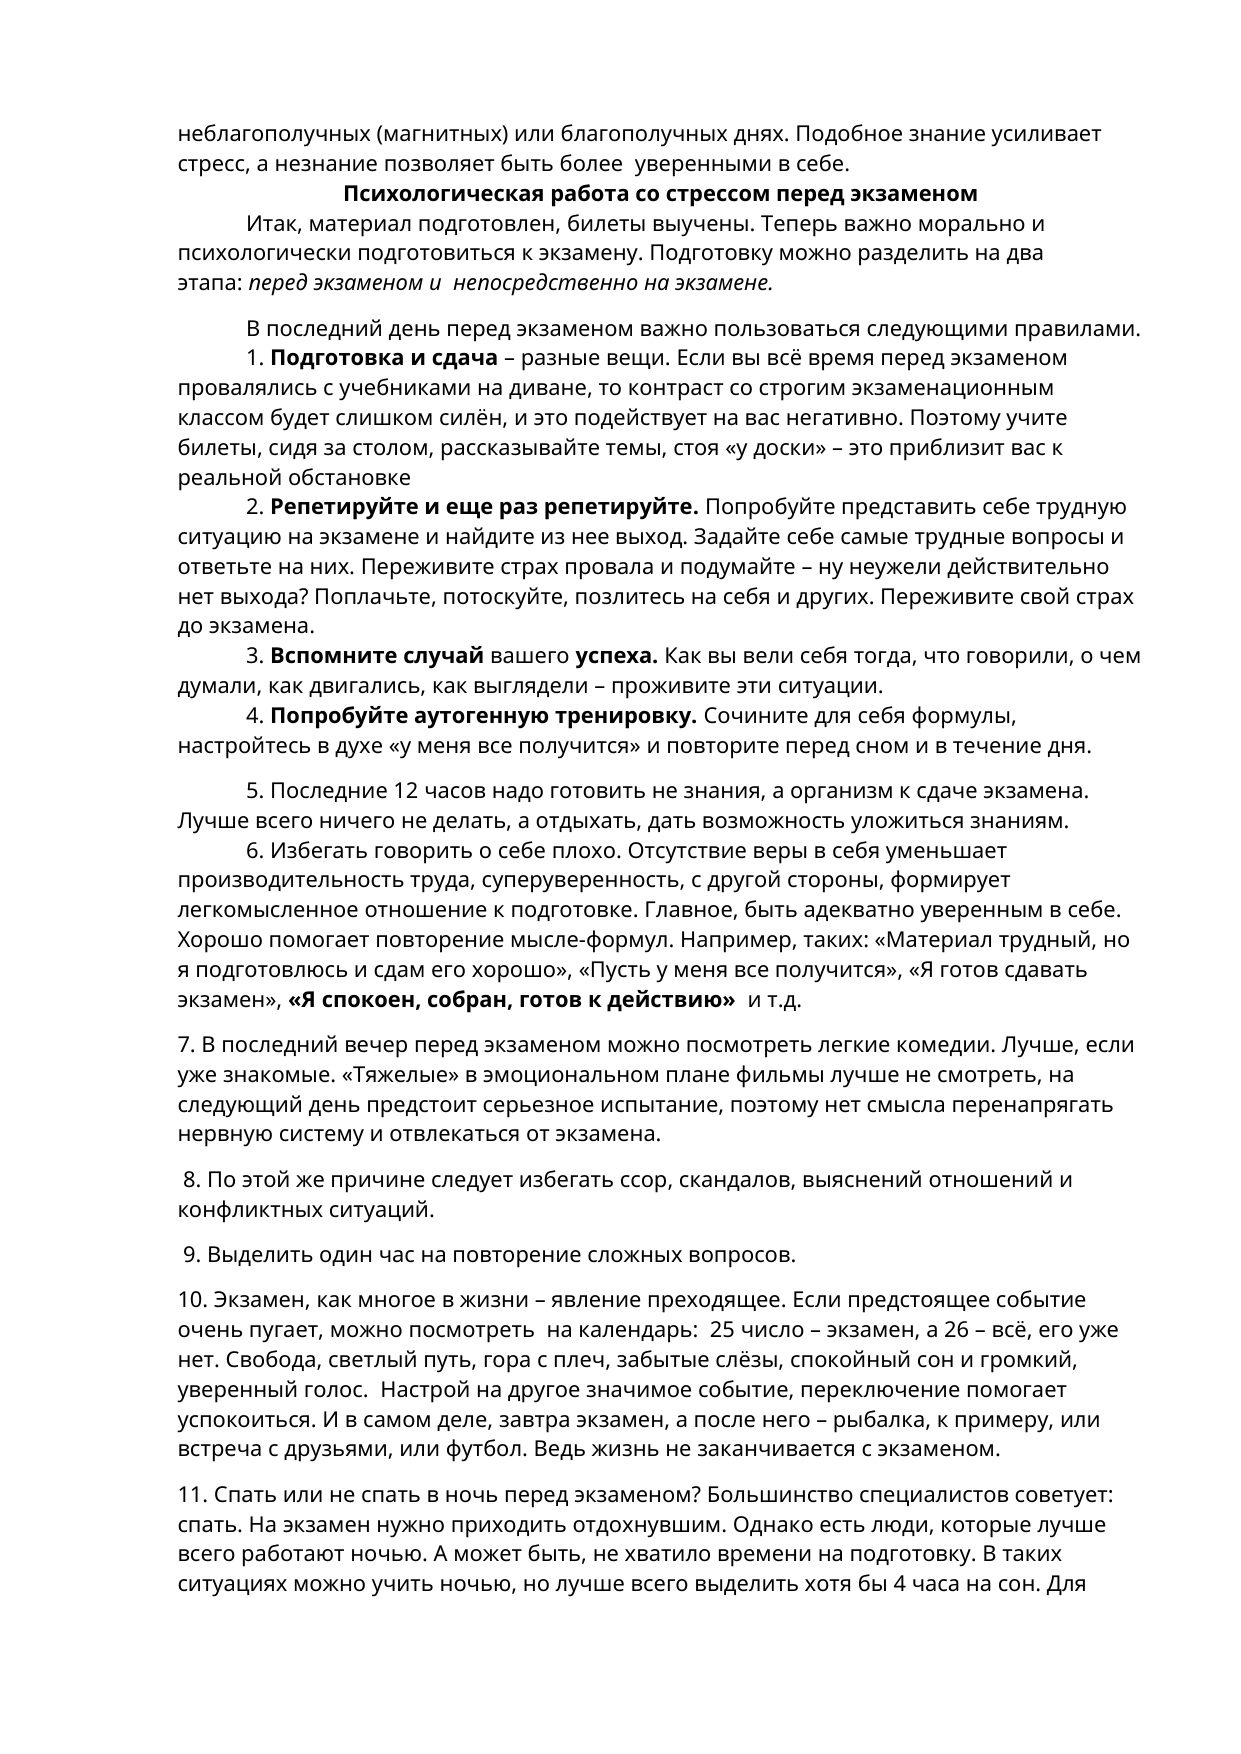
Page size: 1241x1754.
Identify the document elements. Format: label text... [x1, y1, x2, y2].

text 1. Подготовка и сдача – разные вещи. Если вы всё время перед экзаменом провалялись с учебниками на диване, то контраст со строгим экзаменационным классом будет слишком силён, и это подействует на вас негативно. Поэтому учите билеты, сидя за столом, рассказывайте темы, стоя «у доски» – это приблизит вас к реальной обстановке [177, 342, 1144, 491]
text 9. Выделить один час на повторение сложных вопросов. [177, 1239, 1144, 1269]
text 5. Последние 12 часов надо готовить не знания, а организм к сдаче экзамена. Лучше всего ничего не делать, а отдыхать, дать возможность уложиться знаниям. [177, 775, 1144, 834]
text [177, 118, 1144, 178]
text 2. Репетируйте и еще раз репетируйте. Попробуйте представить себе трудную ситуацию на экзамене и найдите из нее выход. Задайте себе самые трудные вопросы и ответьте на них. Переживите страх провала и подумайте – ну неужели действительно нет выхода? Поплачьте, потоскуйте, позлитесь на себя и других. Переживите свой страх до экзамена. [177, 491, 1144, 640]
text 7. В последний вечер перед экзаменом можно посмотреть легкие комедии. Лучше, если уже знакомые. «Тяжелые» в эмоциональном плане фильмы лучше не смотреть, на следующий день предстоит серьезное испытание, поэтому нет смысла перенапрягать нервную систему и отвлекаться от экзамена. [177, 1029, 1144, 1148]
text Психологическая работа со стрессом перед экзаменом [177, 178, 1144, 207]
text 10. Экзамен, как многое в жизни – явление преходящее. Если предстоящее событие очень пугает, можно посмотреть на календарь: 25 число – экзамен, а 26 – всё, его уже нет. Свобода, светлый путь, гора с плеч, забытые слёзы, спокойный сон и громкий, уверенный голос. Настрой на другое значимое событие, переключение помогает успокоиться. И в самом деле, завтра экзамен, а после него – рыбалка, к примеру, или встреча с друзьями, или футбол. Ведь жизнь не заканчивается с экзаменом. [177, 1284, 1144, 1463]
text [177, 1479, 1144, 1598]
text 6. Избегать говорить о себе плохо. Отсутствие веры в себя уменьшает производительность труда, суперуверенность, с другой стороны, формирует легкомысленное отношение к подготовке. Главное, быть адекватно уверенным в себе. Хорошо помогает повторение мысле-формул. Например, таких: «Материал трудный, но я подготовлюсь и сдам его хорошо», «Пусть у меня все получится», «Я готов сдавать экзамен», «Я спокоен, собран, готов к действию» и т.д. [177, 834, 1144, 1013]
text 4. Попробуйте аутогенную тренировку. Сочините для себя формулы, настройтесь в духе «у меня все получится» и повторите перед сном и в течение дня. [177, 700, 1144, 759]
text В последний день перед экзаменом важно пользоваться следующими правилами. [177, 312, 1144, 342]
text 8. По этой же причине следует избегать ссор, скандалов, выяснений отношений и конфликтных ситуаций. [177, 1164, 1144, 1223]
text Итак, материал подготовлен, билеты выучены. Теперь важно морально и психологически подготовиться к экзамену. Подготовку можно разделить на два этапа: перед экзаменом и непосредственно на экзамене. [177, 207, 1144, 297]
text 3. Вспомните случай вашего успеха. Как вы вели себя тогда, что говорили, о чем думали, как двигались, как выглядели – проживите эти ситуации. [177, 640, 1144, 700]
